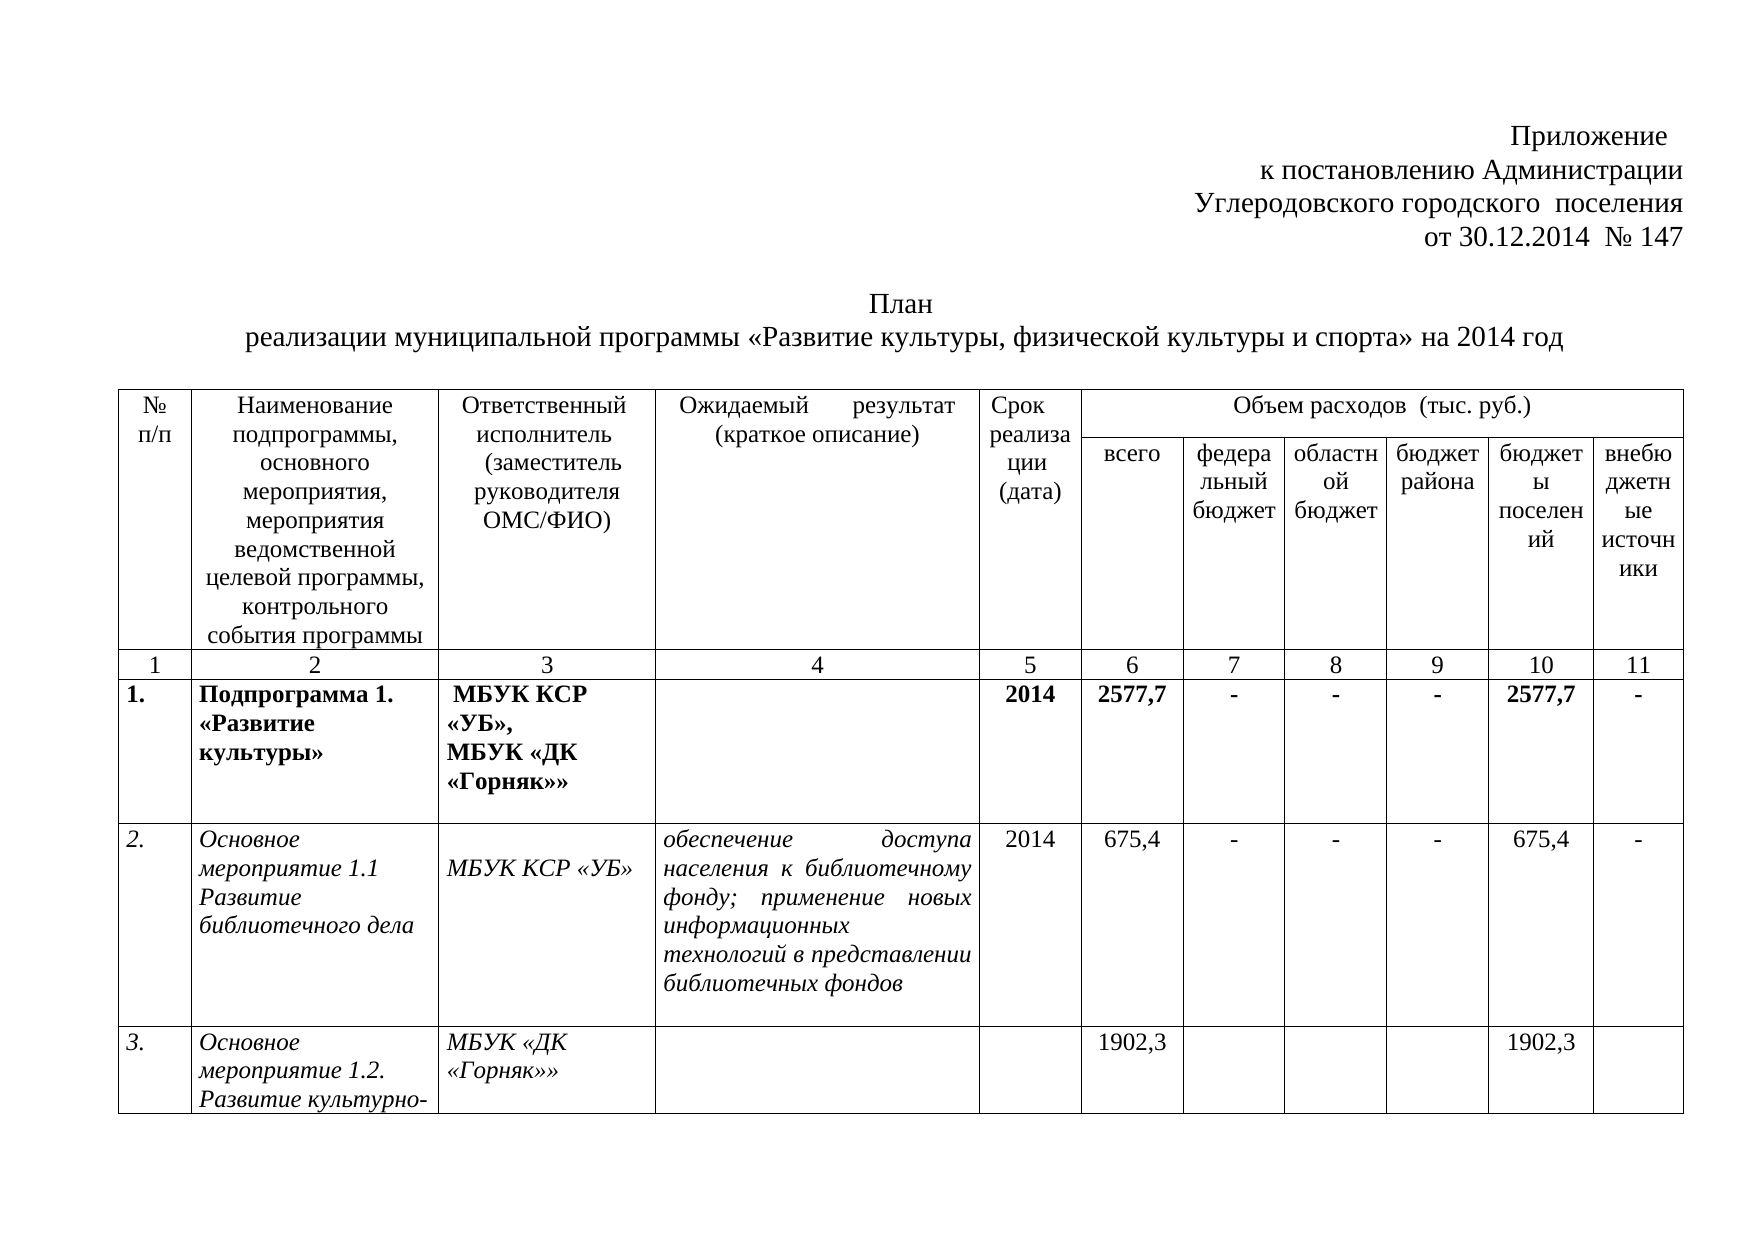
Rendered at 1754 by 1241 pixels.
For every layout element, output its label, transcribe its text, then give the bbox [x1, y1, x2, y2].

table_cell бюджеты поселений [1489, 438, 1593, 649]
table_header Ответственный исполнитель (заместитель руководителя ОМС/ФИО) [439, 390, 655, 649]
table_cell 10 [1489, 650, 1593, 678]
table_cell - [1387, 824, 1488, 1026]
table_cell МБУК КСР «УБ», МБУК «ДК «Горняк»» [439, 680, 655, 823]
table_cell Основное мероприятие 1.2. Развитие культурно-досуговой деятельности [192, 1027, 438, 1113]
table_cell [656, 680, 979, 823]
table_cell 9 [1387, 650, 1488, 678]
table_cell 6 [1082, 650, 1183, 678]
table_cell Подпрограмма 1. «Развитие культуры» [192, 680, 438, 823]
table_cell - [1594, 680, 1683, 823]
table_cell 1902,3 [1489, 1027, 1593, 1113]
table_cell 675,4 [1082, 824, 1183, 1026]
table_header № п/п [119, 390, 191, 649]
table_cell 2. [119, 824, 191, 1026]
table_cell - [1184, 680, 1284, 823]
text реализации муниципальной программы «Развитие культуры, физической культуры и спорта» на 2014 год [118, 319, 1683, 353]
table_cell 2 [192, 650, 438, 678]
table_cell бюджет района [1387, 438, 1488, 649]
text Приложение [118, 118, 1683, 152]
table_cell - [1285, 824, 1386, 1026]
table_cell Основное мероприятие 1.1 Развитие библиотечного дела [192, 824, 438, 1026]
table_cell 3 [439, 650, 655, 678]
table_cell 8 [1285, 650, 1386, 678]
table_cell [980, 1027, 1081, 1113]
table_header Ожидаемый результат (краткое описание) [656, 390, 979, 649]
table_cell - [1285, 680, 1386, 823]
table_cell [1594, 1027, 1683, 1113]
table_cell [1285, 1027, 1386, 1113]
table_cell 4 [656, 650, 979, 678]
table_cell 675,4 [1489, 824, 1593, 1026]
table_cell [1387, 1027, 1488, 1113]
text Углеродовского городского поселения [118, 185, 1683, 219]
table_cell МБУК КСР «УБ» [439, 824, 655, 1026]
table_cell 1. [119, 680, 191, 823]
table_cell - [1387, 680, 1488, 823]
table_cell 3. [119, 1027, 191, 1113]
table_cell МБУК «ДК «Горняк»» [439, 1027, 655, 1113]
table_cell 1 [119, 650, 191, 678]
table_cell 2014 [980, 680, 1081, 823]
text от 30.12.2014 № 147 [118, 219, 1683, 252]
text План [118, 286, 1683, 319]
table_cell 2577,7 [1082, 680, 1183, 823]
table_cell федеральный бюджет [1184, 438, 1284, 649]
table_cell 7 [1184, 650, 1284, 678]
table_cell [656, 1027, 979, 1113]
table_cell обеспечение доступа населения к библиотечному фонду; применение новых информационных технологий в представлении библиотечных фондов [656, 824, 979, 1026]
text к постановлению Администрации [118, 152, 1683, 185]
table_cell областной бюджет [1285, 438, 1386, 649]
table_cell 11 [1594, 650, 1683, 678]
table_header Наименование подпрограммы, основного мероприятия, мероприятия ведомственной целевой программы, контрольного события программы [192, 390, 438, 649]
table_cell [1184, 1027, 1284, 1113]
table_cell 2577,7 [1489, 680, 1593, 823]
table_cell - [1594, 824, 1683, 1026]
table_header Срок реализации (дата) [980, 390, 1081, 649]
table_cell 2014 [980, 824, 1081, 1026]
table_cell всего [1082, 438, 1183, 649]
table_cell - [1184, 824, 1284, 1026]
table_header Объем расходов (тыс. руб.) [1082, 390, 1683, 437]
table_cell 5 [980, 650, 1081, 678]
table_cell 1902,3 [1082, 1027, 1183, 1113]
table_cell внебюджетные источники [1594, 438, 1683, 649]
